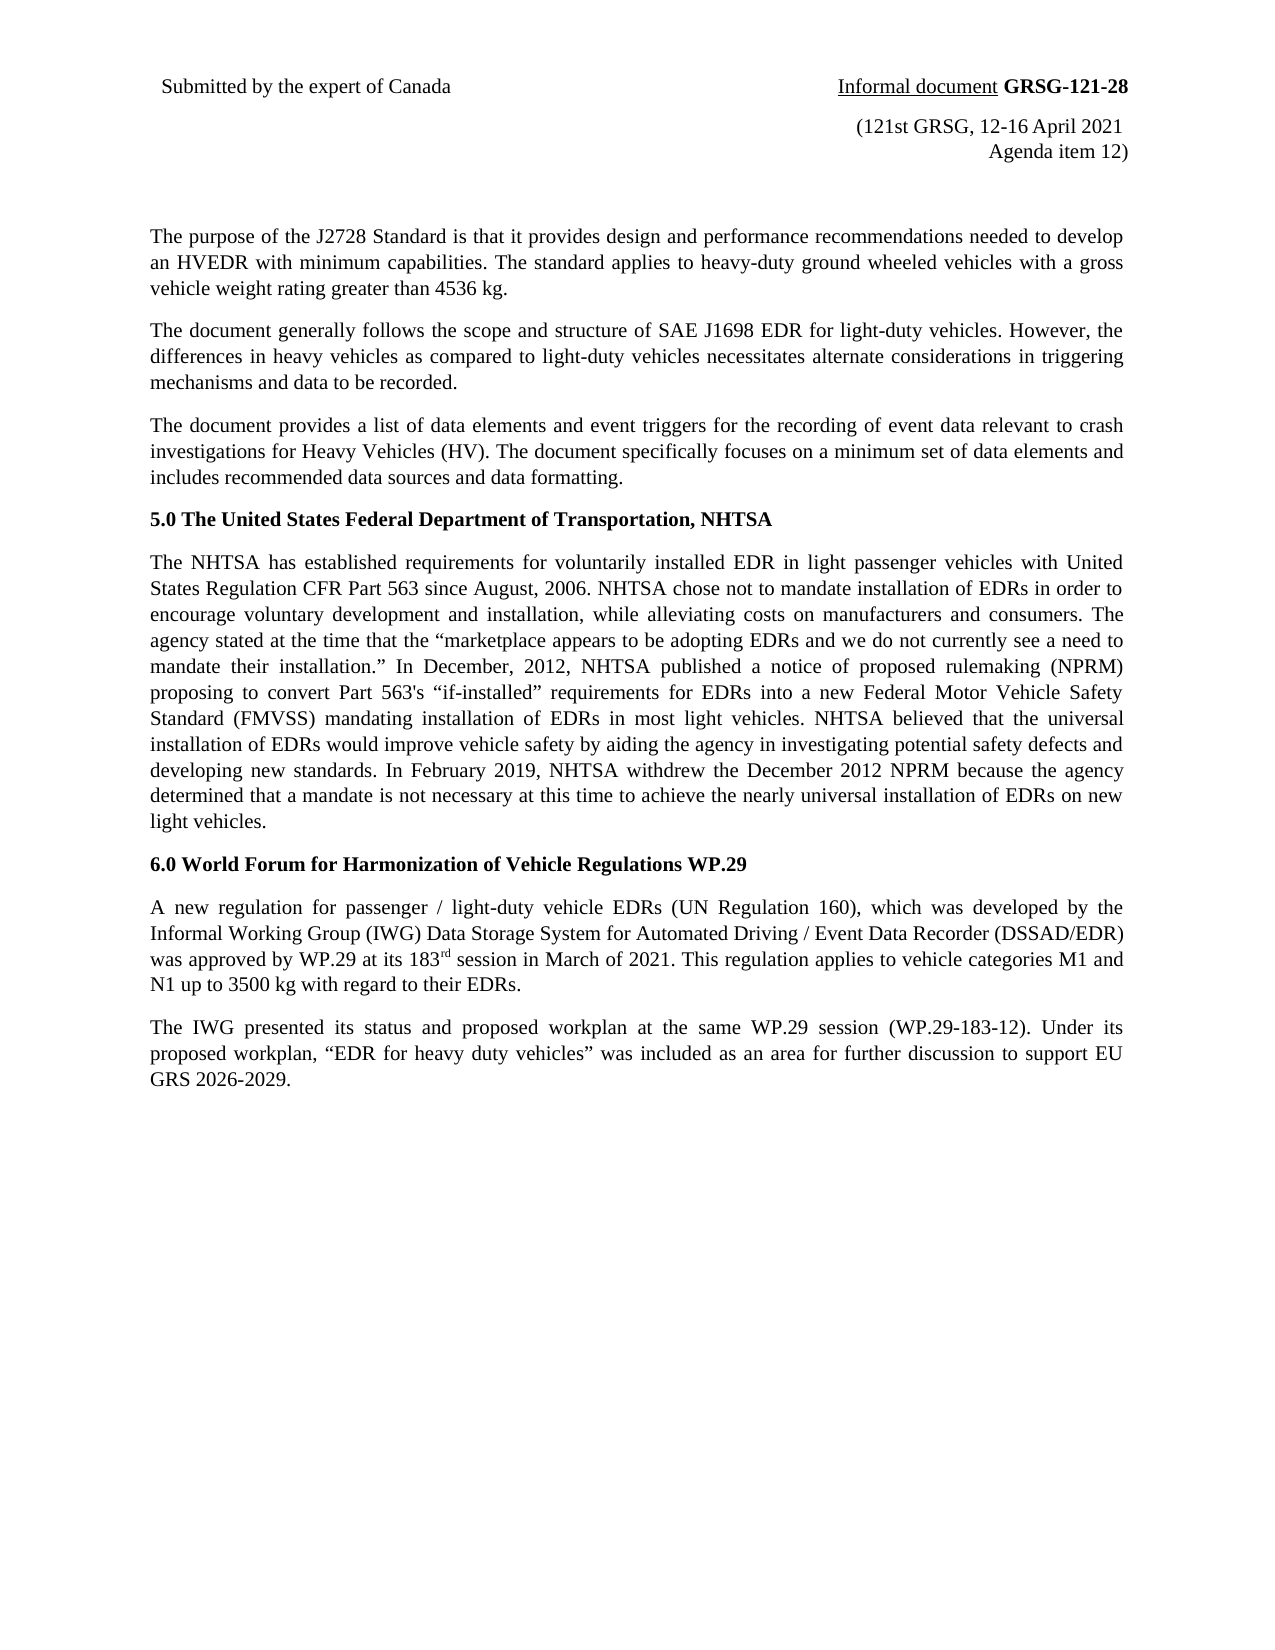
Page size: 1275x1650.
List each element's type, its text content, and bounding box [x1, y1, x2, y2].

text A new regulation for passenger / light-duty vehicle EDRs (UN Regulation 160), which was developed by the Informal Working Group (IWG) Data Storage System for Automated Driving / Event Data Recorder (DSSAD/EDR) was approved by WP.29 at its 183rd session in March of 2021. This regulation applies to vehicle categories M1 and N1 up to 3500 kg with regard to their EDRs. [150, 894, 1125, 996]
text The NHTSA has established requirements for voluntarily installed EDR in light passenger vehicles with United States Regulation CFR Part 563 since August, 2006. NHTSA chose not to mandate installation of EDRs in order to encourage voluntary development and installation, while alleviating costs on manufacturers and consumers. The agency stated at the time that the “marketplace appears to be adopting EDRs and we do not currently see a need to mandate their installation.” In December, 2012, NHTSA published a notice of proposed rulemaking (NPRM) proposing to convert Part 563's “if-installed” requirements for EDRs into a new Federal Motor Vehicle Safety Standard (FMVSS) mandating installation of EDRs in most light vehicles. NHTSA believed that the universal installation of EDRs would improve vehicle safety by aiding the agency in investigating potential safety defects and developing new standards. In February 2019, NHTSA withdrew the December 2012 NPRM because the agency determined that a mandate is not necessary at this time to achieve the nearly universal installation of EDRs on new light vehicles. [150, 550, 1125, 833]
text The purpose of the J2728 Standard is that it provides design and performance recommendations needed to develop an HVEDR with minimum capabilities. The standard applies to heavy-duty ground wheeled vehicles with a gross vehicle weight rating greater than 4536 kg. [150, 224, 1125, 300]
text 6.0 World Forum for Harmonization of Vehicle Regulations WP.29 [150, 852, 1125, 876]
text 5.0 The United States Federal Department of Transportation, NHTSA [150, 507, 1125, 531]
text The document provides a list of data elements and event triggers for the recording of event data relevant to crash investigations for Heavy Vehicles (HV). The document specifically focuses on a minimum set of data elements and includes recommended data sources and data formatting. [150, 413, 1125, 489]
text The IWG presented its status and proposed workplan at the same WP.29 session (WP.29-183-12). Under its proposed workplan, “EDR for heavy duty vehicles” was included as an area for further discussion to support EU GRS 2026-2029. [150, 1015, 1125, 1091]
text The document generally follows the scope and structure of SAE J1698 EDR for light-duty vehicles. However, the differences in heavy vehicles as compared to light-duty vehicles necessitates alternate considerations in triggering mechanisms and data to be recorded. [150, 318, 1125, 394]
